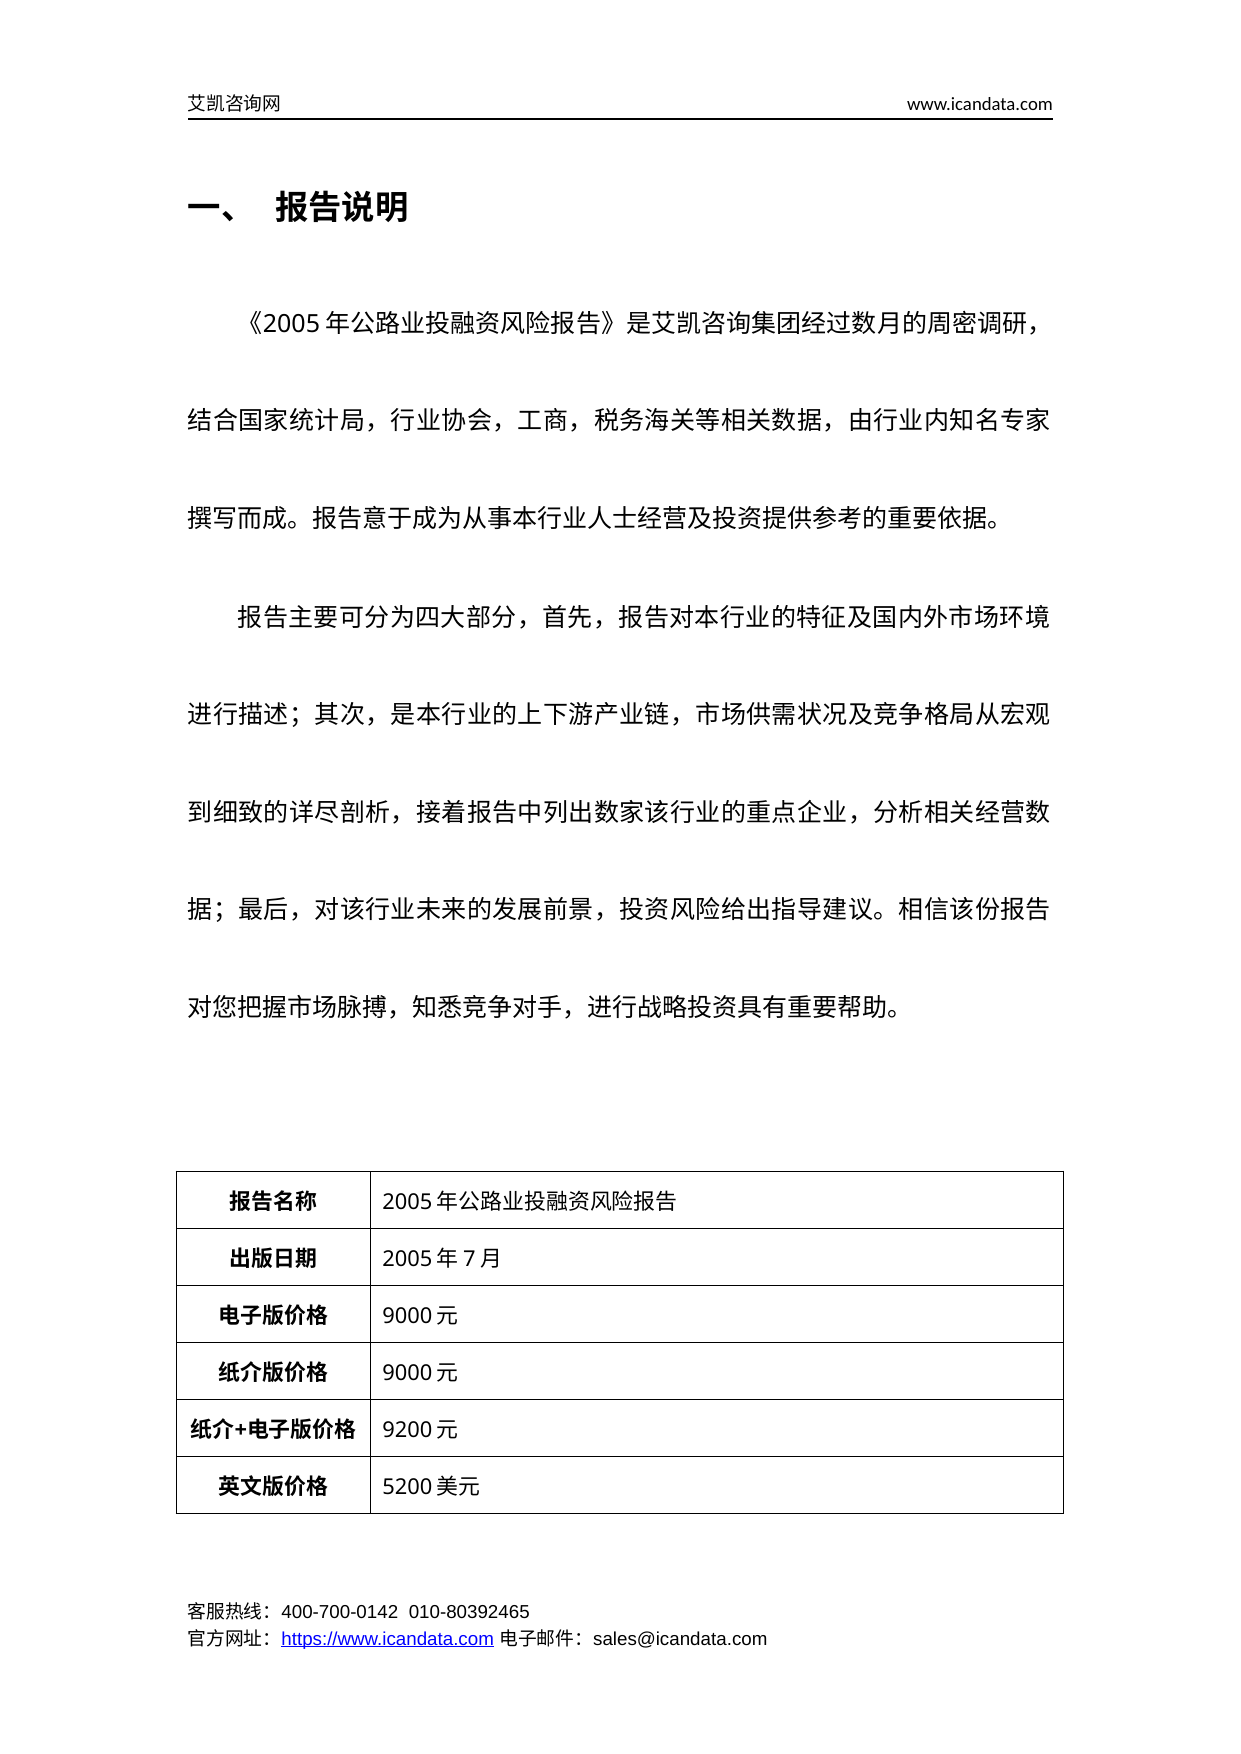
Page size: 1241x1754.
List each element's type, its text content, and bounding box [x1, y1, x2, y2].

table_header 报告名称 [177, 1172, 370, 1228]
table_cell 9000元 [371, 1286, 1063, 1342]
table_cell 纸介版价格 [177, 1343, 370, 1399]
table_cell 纸介+电子版价格 [177, 1400, 370, 1456]
table_cell 电子版价格 [177, 1286, 370, 1342]
table_header 2005年公路业投融资风险报告 [371, 1172, 1063, 1228]
table_cell 2005年7月 [371, 1229, 1063, 1285]
subtitle 报告说明 [187, 172, 1053, 237]
text 《2005年公路业投融资风险报告》是艾凯咨询集团经过数月的周密调研，结合国家统计局，行业协会，工商，税务海关等相关数据，由行业内知名专家撰写而成。报告意于成为从事本行业人士经营及投资提供参考的重要依据。 [187, 289, 1053, 549]
table_cell 9200元 [371, 1400, 1063, 1456]
table_cell 出版日期 [177, 1229, 370, 1285]
table_cell 5200美元 [371, 1457, 1063, 1513]
text 报告主要可分为四大部分，首先，报告对本行业的特征及国内外市场环境进行描述；其次，是本行业的上下游产业链，市场供需状况及竞争格局从宏观到细致的详尽剖析，接着报告中列出数家该行业的重点企业，分析相关经营数据；最后，对该行业未来的发展前景，投资风险给出指导建议。相信该份报告对您把握市场脉搏，知悉竞争对手，进行战略投资具有重要帮助。 [187, 583, 1053, 1038]
table_cell 英文版价格 [177, 1457, 370, 1513]
table_cell 9000元 [371, 1343, 1063, 1399]
